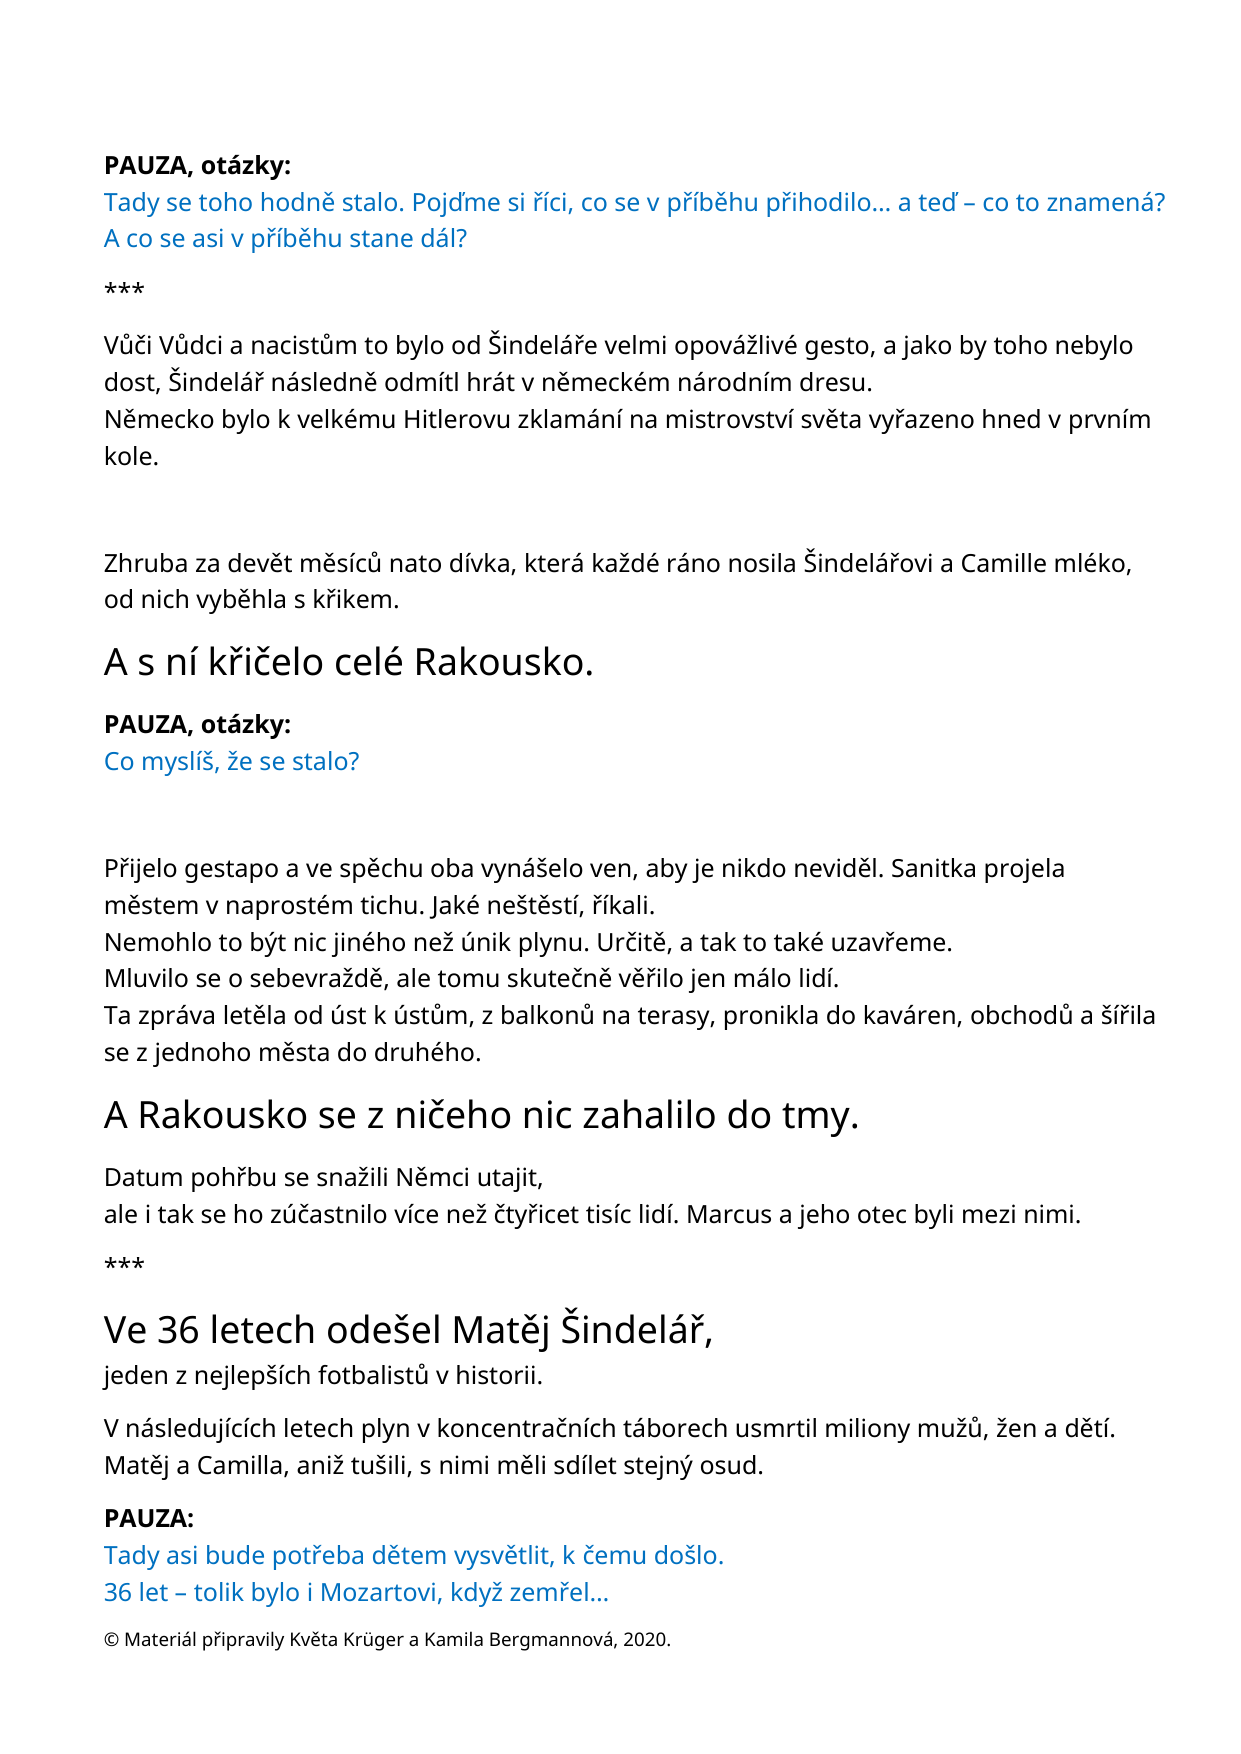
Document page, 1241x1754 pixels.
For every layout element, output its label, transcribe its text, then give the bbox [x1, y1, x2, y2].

text A s ní křičelo celé Rakousko. [103, 635, 1167, 686]
text Zhruba za devět měsíců nato dívka, která každé ráno nosila Šindelářovi a Camille mléko, od nich vyběhla s křikem. [103, 545, 1167, 616]
text *** [103, 1250, 1167, 1284]
text Přijelo gestapo a ve spěchu oba vynášelo ven, aby je nikdo neviděl. Sanitka projela městem v naprostém tichu. Jaké neštěstí, říkali. Nemohlo to být nic jiného než únik plynu. Určitě, a tak to také uzavřeme. Mluvilo se o sebevraždě, ale tomu skutečně věřilo jen málo lidí. Ta zpráva letěla od úst k ústům, z balkonů na terasy, pronikla do kaváren, obchodů a šířila se z jednoho města do druhého. [103, 851, 1167, 1069]
text A Rakousko se z ničeho nic zahalilo do tmy. [103, 1088, 1167, 1139]
text PAUZA: Tady asi bude potřeba dětem vysvětlit, k čemu došlo. 36 let – tolik bylo i Mozartovi, když zemřel… [103, 1501, 1167, 1608]
text *** [103, 274, 1167, 309]
text PAUZA, otázky: Co myslíš, že se stalo? [103, 707, 1167, 778]
text Ve 36 letech odešel Matěj Šindelář, jeden z nejlepších fotbalistů v historii. [103, 1303, 1167, 1391]
text V následujících letech plyn v koncentračních táborech usmrtil miliony mužů, žen a dětí. Matěj a Camilla, aniž tušili, s nimi měli sdílet stejný osud. [103, 1411, 1167, 1482]
text Vůči Vůdci a nacistům to bylo od Šindeláře velmi opovážlivé gesto, a jako by toho nebylo dost, Šindelář následně odmítl hrát v německém národním dresu. Německo bylo k velkému Hitlerovu zklamání na mistrovství světa vyřazeno hned v prvním kole. [103, 328, 1167, 472]
text Datum pohřbu se snažili Němci utajit, ale i tak se ho zúčastnilo více než čtyřicet tisíc lidí. Marcus a jeho otec byli mezi nimi. [103, 1160, 1167, 1231]
text PAUZA, otázky: Tady se toho hodně stalo. Pojďme si říci, co se v příběhu přihodilo… a teď – co to znamená? A co se asi v příběhu stane dál? [103, 148, 1167, 255]
